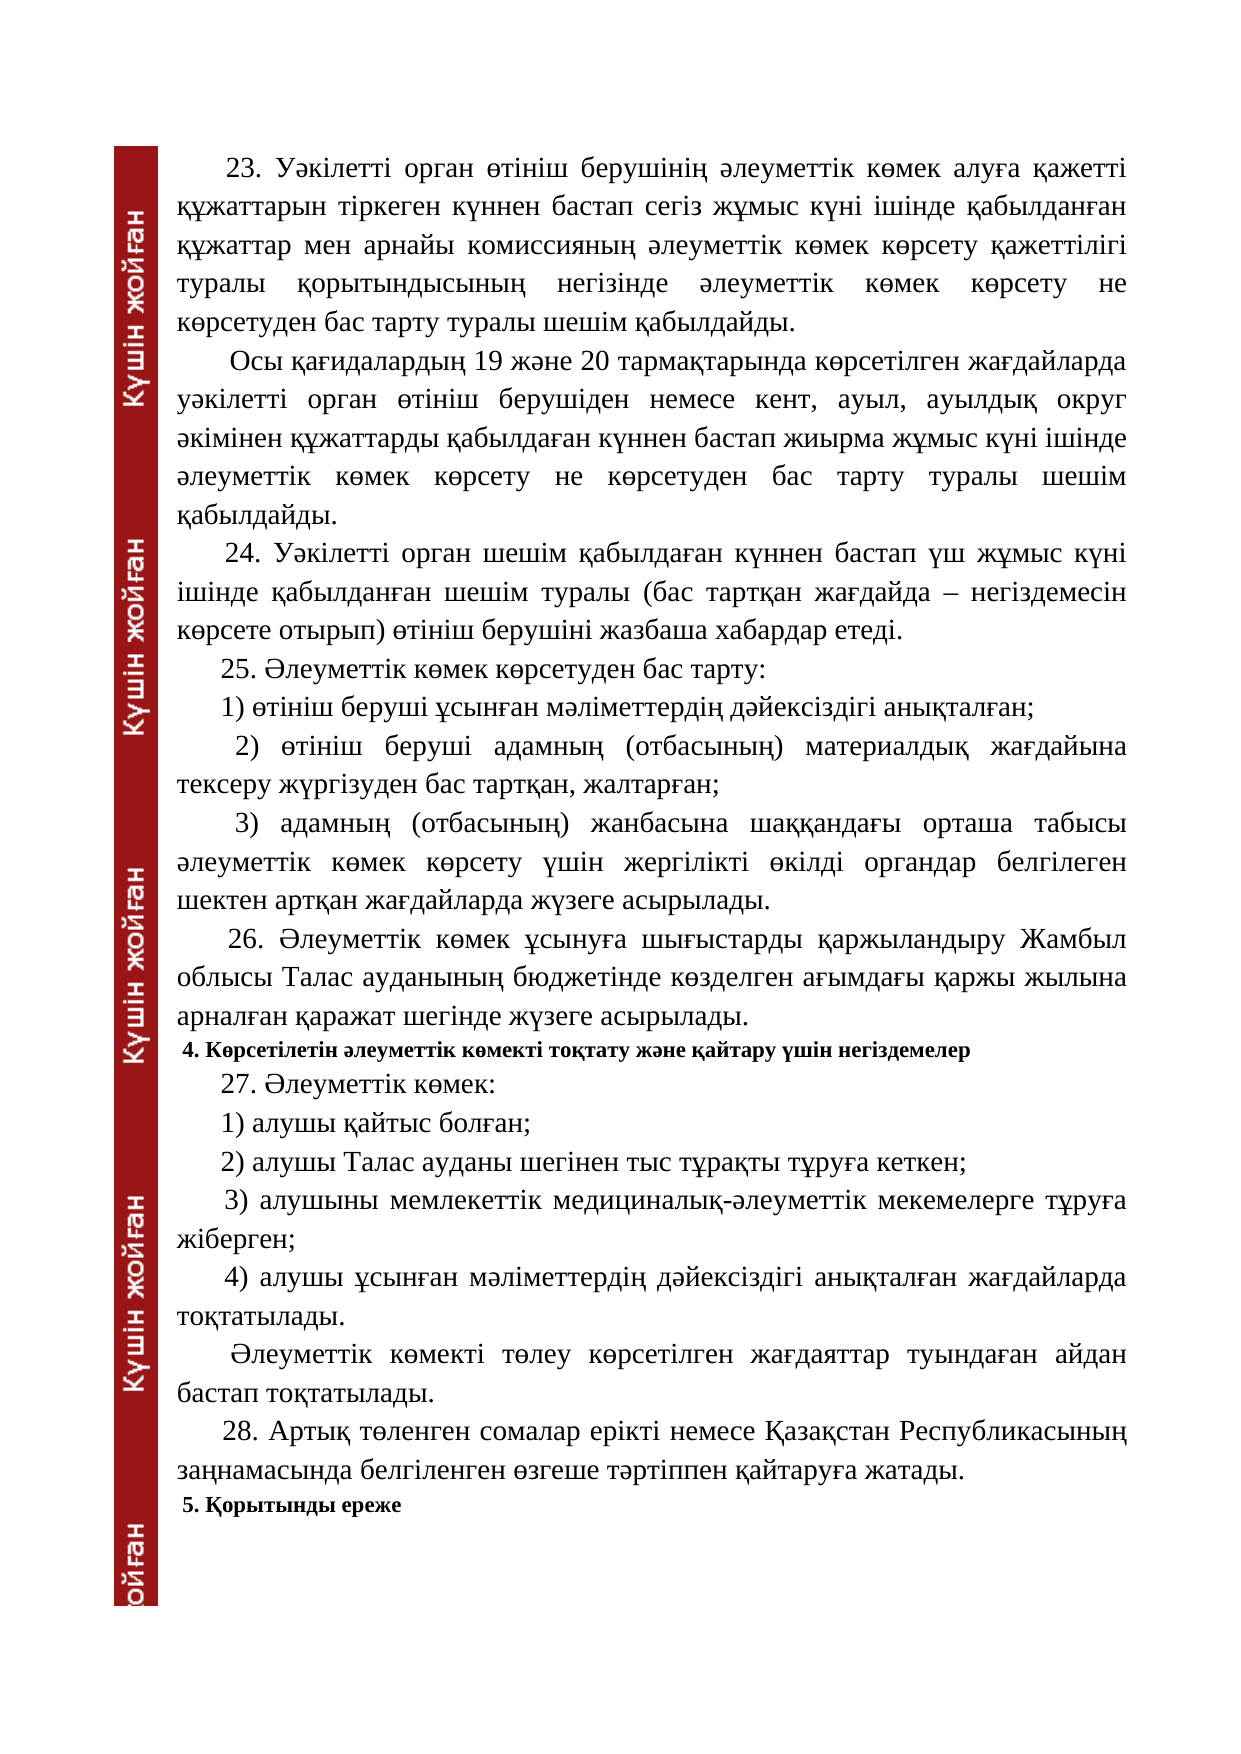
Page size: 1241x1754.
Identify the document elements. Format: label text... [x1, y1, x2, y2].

picture [114, 1100, 158, 1105]
text 25. Әлеуметтік көмек көрсетуден бас тарту: [112, 651, 1128, 684]
picture [114, 1486, 158, 1491]
text Әлеуметтік көмекті төлеу көрсетілген жағдаяттар туындаған айдан бастап тоқтатылады. [112, 1336, 1128, 1408]
text 24. Уәкілетті орган шешім қабылдаған күннен бастап үш жұмыс күні ішінде қабылданған шешім туралы (бас тартқан жағдайда – негіздемесін көрсете отырып) өтініш берушіні жазбаша хабардар етеді. [112, 535, 1128, 646]
text 1) алушы қайтыс болған; [112, 1105, 1128, 1139]
text Осы қағидалардың 19 және 20 тармақтарында көрсетілген жағдайларда уәкілетті орган өтініш берушіден немесе кент, ауыл, ауылдық округ әкімінен құжаттарды қабылдаған күннен бастап жиырма жұмыс күні ішінде әлеуметтік көмек көрсету не көрсетуден бас тарту туралы шешім қабылдайды. [112, 343, 1128, 530]
picture [114, 1408, 158, 1413]
picture [114, 1139, 158, 1144]
text 4) алушы ұсынған мәліметтердің дәйексіздігі анықталған жағдайларда тоқтатылады. [112, 1259, 1128, 1331]
picture [114, 916, 158, 921]
picture [114, 1063, 158, 1067]
text 4. Көрсетілетін әлеуметтік көмекті тоқтату және қайтару үшін негіздемелер [112, 1036, 1128, 1063]
picture [114, 146, 158, 150]
picture [114, 530, 158, 535]
picture [114, 1031, 158, 1036]
text 2) өтініш беруші адамның (отбасының) материалдық жағдайына тексеру жүргізуден бас тартқан, жалтарған; [112, 728, 1128, 800]
picture [114, 723, 158, 728]
picture [114, 1177, 158, 1182]
picture [114, 1331, 158, 1336]
picture [114, 646, 158, 651]
picture [114, 684, 158, 689]
picture [114, 1254, 158, 1259]
picture [114, 800, 158, 805]
text 1) өтініш беруші ұсынған мәліметтердің дәйексіздігі анықталған; [112, 689, 1128, 723]
text 23. Уәкілетті орган өтініш берушінің әлеуметтік көмек алуға қажетті құжаттарын тіркеген күннен бастап сегіз жұмыс күні ішінде қабылданған құжаттар мен арнайы комиссияның әлеуметтік көмек көрсету қажеттілігі туралы қорытындысының негізінде әлеуметтік көмек көрсету не көрсетуден бас тарту туралы шешім қабылдайды. [112, 150, 1128, 338]
text 2) алушы Талас ауданы шегінен тыс тұрақты тұруға кеткен; [112, 1144, 1128, 1177]
text 26. Әлеуметтік көмек ұсынуға шығыстарды қаржыландыру Жамбыл облысы Талас ауданының бюджетінде көзделген ағымдағы қаржы жылына арналған қаражат шегінде жүзеге асырылады. [112, 921, 1128, 1031]
text 28. Артық төленген сомалар ерікті немесе Қазақстан Республикасының заңнамасында белгіленген өзгеше тәртіппен қайтаруға жатады. [112, 1413, 1128, 1486]
text 27. Әлеуметтік көмек: [112, 1067, 1128, 1100]
picture [114, 338, 158, 343]
text 5. Қорытынды ереже [112, 1491, 1128, 1517]
picture [114, 1517, 158, 1606]
text 3) адамның (отбасының) жанбасына шаққандағы орташа табысы әлеуметтік көмек көрсету үшін жергілікті өкілді органдар белгілеген шектен артқан жағдайларда жүзеге асырылады. [112, 805, 1128, 916]
text 3) алушыны мемлекеттік медициналық-әлеуметтік мекемелерге тұруға жіберген; [112, 1182, 1128, 1254]
